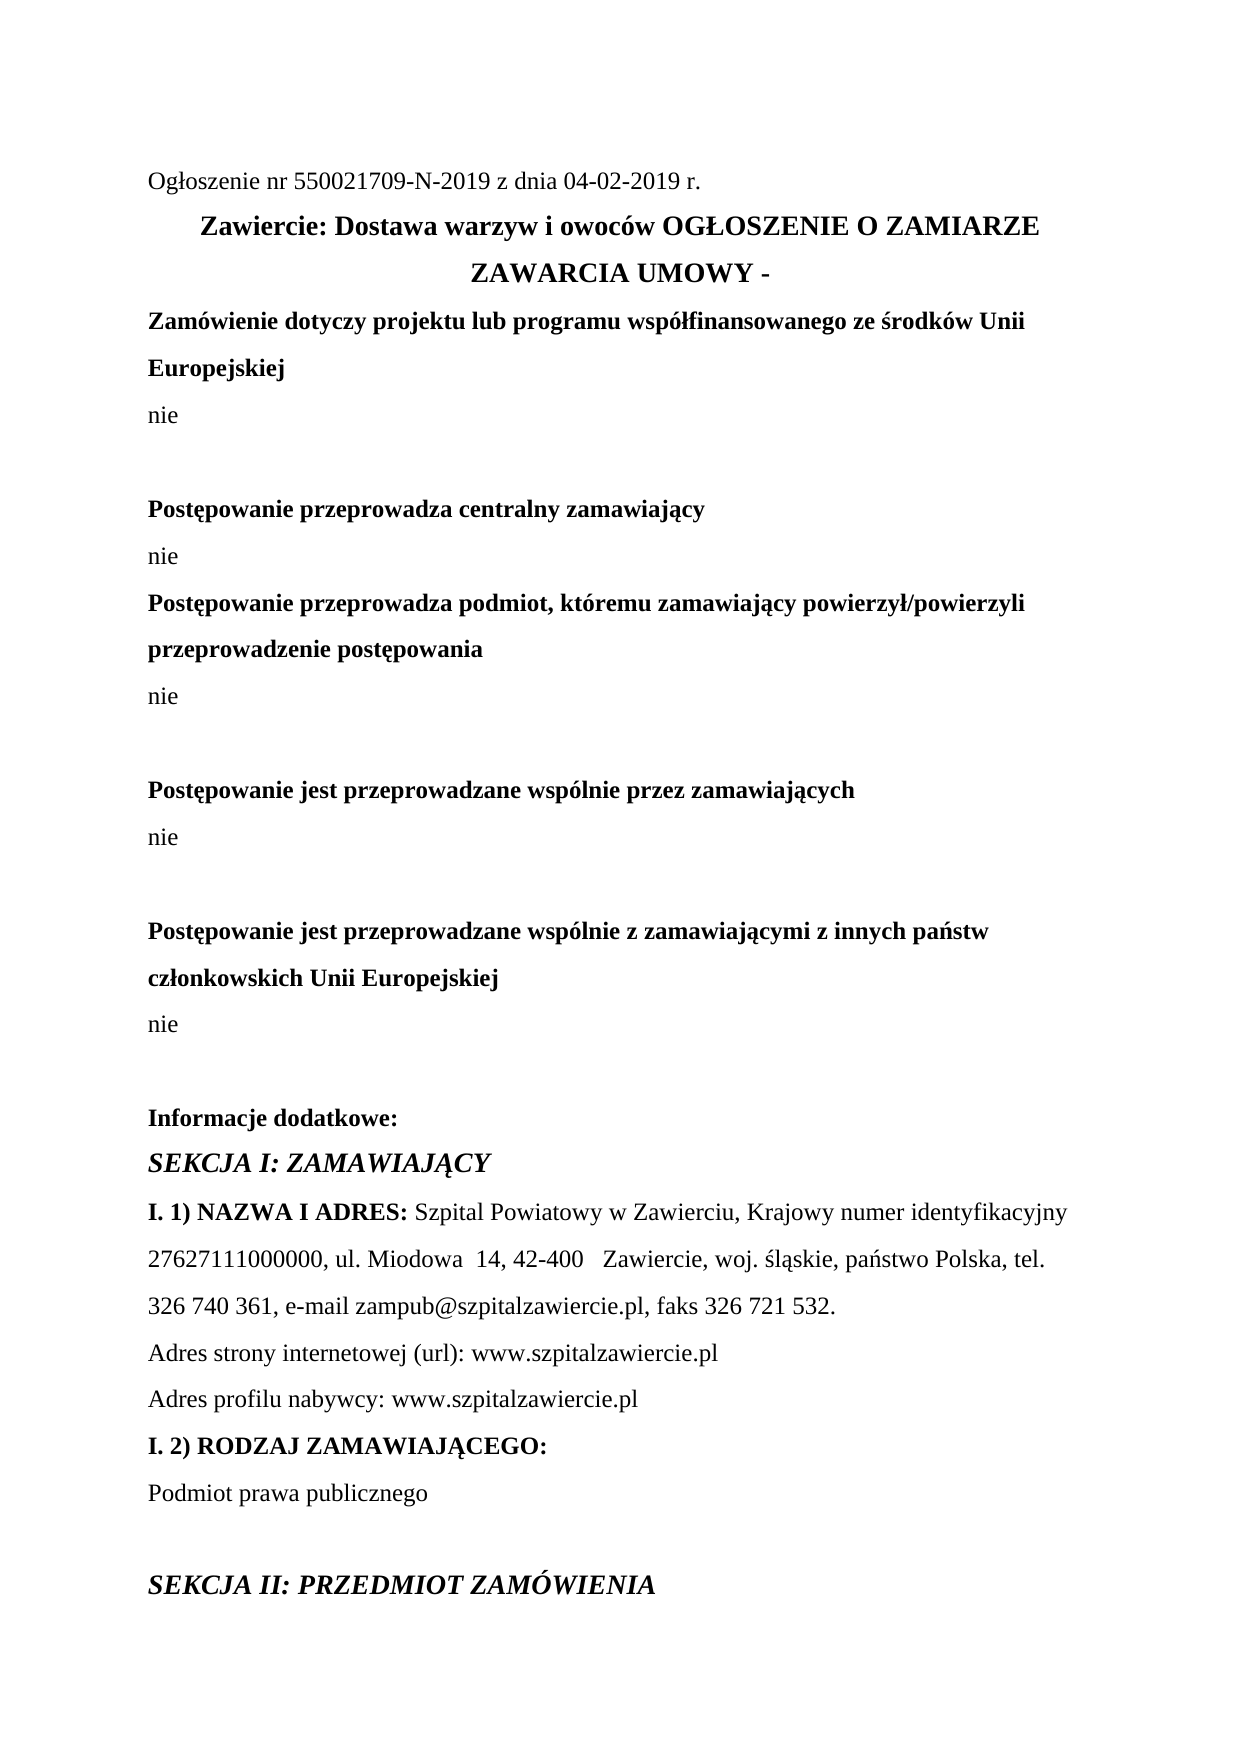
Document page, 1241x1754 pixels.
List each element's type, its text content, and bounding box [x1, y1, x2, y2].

text I. 2) RODZAJ ZAMAWIAJĄCEGO: [148, 1413, 1093, 1460]
text nie [148, 991, 1093, 1038]
text nie [148, 663, 1093, 710]
text Postępowanie przeprowadza centralny zamawiający [148, 429, 1093, 523]
text nie [148, 382, 1093, 429]
text nie [148, 804, 1093, 851]
text Zawiercie: Dostawa warzyw i owoców OGŁOSZENIE O ZAMIARZE ZAWARCIA UMOWY - [148, 194, 1093, 288]
text Podmiot prawa publicznego [148, 1460, 1093, 1507]
text SEKCJA II: PRZEDMIOT ZAMÓWIENIA [148, 1554, 1093, 1601]
text Postępowanie jest przeprowadzane wspólnie z zamawiającymi z innych państw członkowskich Unii Europejskiej [148, 851, 1093, 991]
text Zamówienie dotyczy projektu lub programu współfinansowanego ze środków Unii Europejskiej [148, 288, 1093, 382]
text Ogłoszenie nr 550021709-N-2019 z dnia 04-02-2019 r. [148, 148, 1093, 194]
text Informacje dodatkowe: [148, 1038, 1093, 1132]
text SEKCJA I: ZAMAWIAJĄCY [148, 1132, 1093, 1179]
text I. 1) NAZWA I ADRES: Szpital Powiatowy w Zawierciu, Krajowy numer identyfikacyjny 27627111000000, ul. Miodowa 14, 42-400 Zawiercie, woj. śląskie, państwo Polska, tel. 326 740 361, e-mail zampub@szpitalzawiercie.pl, faks 326 721 532. Adres strony internetowej (url): www.szpitalzawiercie.pl Adres profilu nabywcy: www.szpitalzawiercie.pl [148, 1179, 1093, 1413]
text Postępowanie przeprowadza podmiot, któremu zamawiający powierzył/powierzyli przeprowadzenie postępowania [148, 569, 1093, 663]
text Postępowanie jest przeprowadzane wspólnie przez zamawiających [148, 710, 1093, 804]
text nie [148, 523, 1093, 569]
